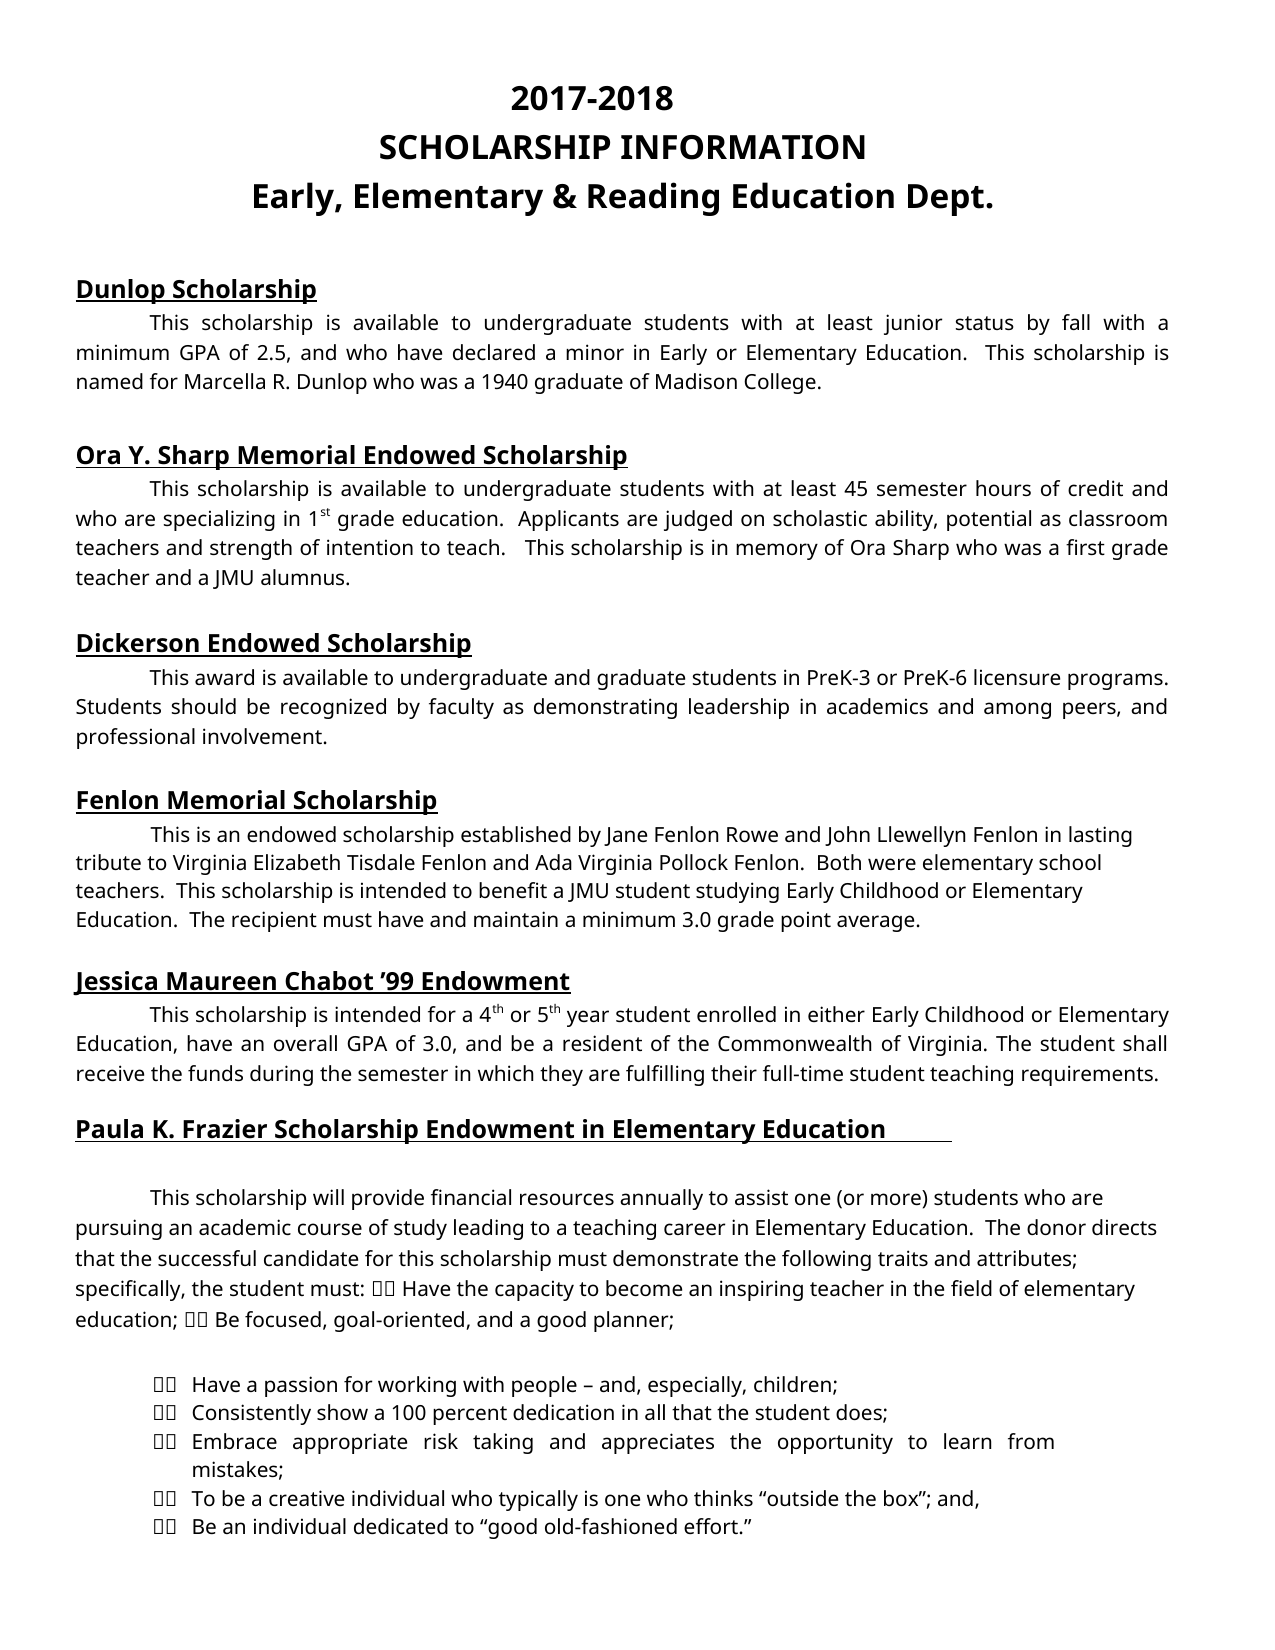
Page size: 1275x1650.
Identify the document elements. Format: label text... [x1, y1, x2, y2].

table_header  [152, 1370, 191, 1398]
text This is an endowed scholarship established by Jane Fenlon Rowe and John Llewellyn Fenlon in lasting tribute to Virginia Elizabeth Tisdale Fenlon and Ada Virginia Pollock Fenlon. Both were elementary school teachers. This scholarship is intended to benefit a JMU student studying Early Childhood or Elementary Education. The recipient must have and maintain a minimum 3.0 grade point average. [75, 820, 1169, 933]
subtitle Jessica Maureen Chabot ’99 Endowment [75, 963, 1200, 997]
text SCHOLARSHIP INFORMATION [75, 124, 1171, 169]
text 2017-2018 [376, 75, 1171, 120]
text This award is available to undergraduate and graduate students in PreK-3 or PreK-6 licensure programs. Students should be recognized by faculty as demonstrating leadership in academics and among peers, and professional involvement. [75, 663, 1170, 750]
table_cell  [152, 1513, 191, 1541]
table_cell Be an individual dedicated to “good old-fashioned effort.” [191, 1513, 1056, 1541]
table_cell To be a creative individual who typically is one who thinks “outside the box”; and, [191, 1484, 1056, 1512]
text This scholarship is available to undergraduate students with at least 45 semester hours of credit and who are specializing in 1st grade education. Applicants are judged on scholastic ability, potential as classroom teachers and strength of intention to teach. This scholarship is in memory of Ora Sharp who was a first grade teacher and a JMU alumnus. [75, 474, 1170, 591]
table_header Have a passion for working with people – and, especially, children; [191, 1370, 1056, 1398]
subtitle Fenlon Memorial Scholarship [75, 783, 1200, 817]
text Early, Elementary & Reading Education Dept. [75, 173, 1171, 218]
text This scholarship will provide financial resources annually to assist one (or more) students who are pursuing an academic course of study leading to a teaching career in Elementary Education. The donor directs that the successful candidate for this scholarship must demonstrate the following traits and attributes; specifically, the student must:  Have the capacity to become an inspiring teacher in the field of elementary education;  Be focused, goal-oriented, and a good planner; [75, 1183, 1176, 1334]
table_cell  [152, 1484, 191, 1512]
table_cell  [152, 1399, 191, 1427]
text This scholarship is intended for a 4th or 5th year student enrolled in either Early Childhood or Elementary Education, have an overall GPA of 3.0, and be a resident of the Commonwealth of Virginia. The student shall receive the funds during the semester in which they are fulfilling their full-time student teaching requirements. [75, 1000, 1170, 1087]
table_cell  [152, 1427, 191, 1484]
text This scholarship is available to undergraduate students with at least junior status by fall with a minimum GPA of 2.5, and who have declared a minor in Early or Elementary Education. This scholarship is named for Marcella R. Dunlop who was a 1940 graduate of Madison College. [75, 308, 1170, 396]
subtitle Ora Y. Sharp Memorial Endowed Scholarship [75, 438, 1200, 472]
table_cell Embrace appropriate risk taking and appreciates the opportunity to learn from mistakes; [191, 1427, 1056, 1484]
text Paula K. Frazier Scholarship Endowment in Elementary Education [75, 1112, 1176, 1146]
subtitle Dickerson Endowed Scholarship [75, 626, 1200, 660]
table_cell Consistently show a 100 percent dedication in all that the student does; [191, 1399, 1056, 1427]
subtitle Dunlop Scholarship [75, 271, 1200, 306]
